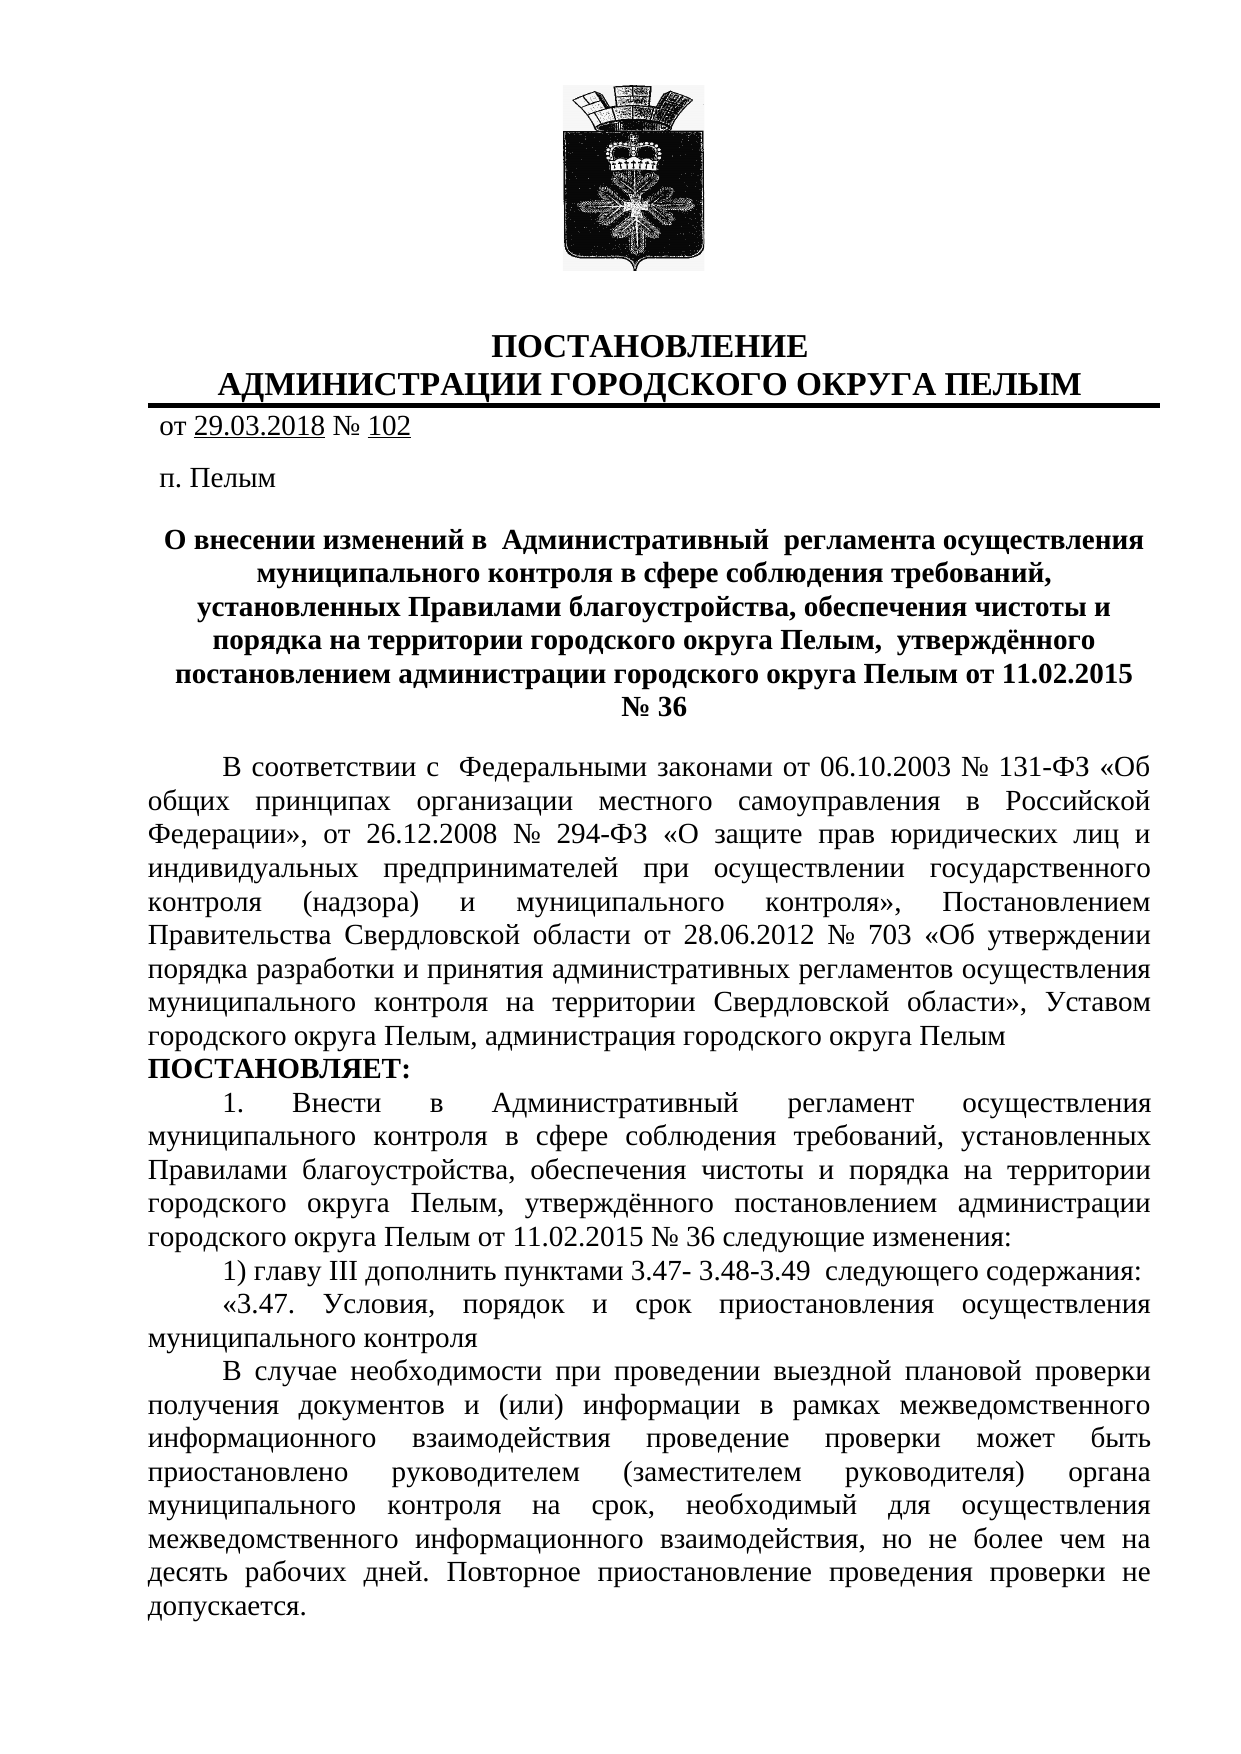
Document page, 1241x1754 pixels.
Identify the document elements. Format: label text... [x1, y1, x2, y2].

text АДМИНИСТРАЦИИ ГОРОДСКОГО ОКРУГА ПЕЛЫМ [148, 364, 1152, 403]
text ПОСТАНОВЛЯЕТ: [148, 1051, 1152, 1085]
table_header от 29.03.2018 № 102 п. Пелым О внесении изменений в Административный регламента осуществления муниципального контроля в сфере соблюдения требований, установленных Правилами благоустройства, обеспечения чистоты и порядка на территории городского округа Пелым, утверждённого постановлением администрации городского округа Пелым от 11.02.2015 № 36 [148, 408, 1160, 723]
text 1. Внести в Административный регламент осуществления муниципального контроля в сфере соблюдения требований, установленных Правилами благоустройства, обеспечения чистоты и порядка на территории городского округа Пелым, утверждённого постановлением администрации городского округа Пелым от 11.02.2015 № 36 следующие изменения: [148, 1085, 1152, 1253]
text ПОСТАНОВЛЕНИЕ [148, 326, 1152, 364]
text В случае необходимости при проведении выездной плановой проверки получения документов и (или) информации в рамках межведомственного информационного взаимодействия проведение проверки может быть приостановлено руководителем (заместителем руководителя) органа муниципального контроля на срок, необходимый для осуществления межведомственного информационного взаимодействия, но не более чем на десять рабочих дней. Повторное приостановление проведения проверки не допускается. [148, 1353, 1152, 1622]
text В соответствии с Федеральными законами от 06.10.2003 № 131-ФЗ «Об общих принципах организации местного самоуправления в Российской Федерации», от 26.12.2008 № 294-ФЗ «О защите прав юридических лиц и индивидуальных предпринимателей при осуществлении государственного контроля (надзора) и муниципального контроля», Постановлением Правительства Свердловской области от 28.06.2012 № 703 «Об утверждении порядка разработки и принятия административных регламентов осуществления муниципального контроля на территории Свердловской области», Уставом городского округа Пелым, администрация городского округа Пелым [148, 749, 1152, 1051]
picture [562, 85, 705, 271]
text 1) главу III дополнить пунктами 3.47- 3.48-3.49 следующего содержания: [148, 1253, 1152, 1286]
text «3.47. Условия, порядок и срок приостановления осуществления муниципального контроля [148, 1286, 1152, 1353]
